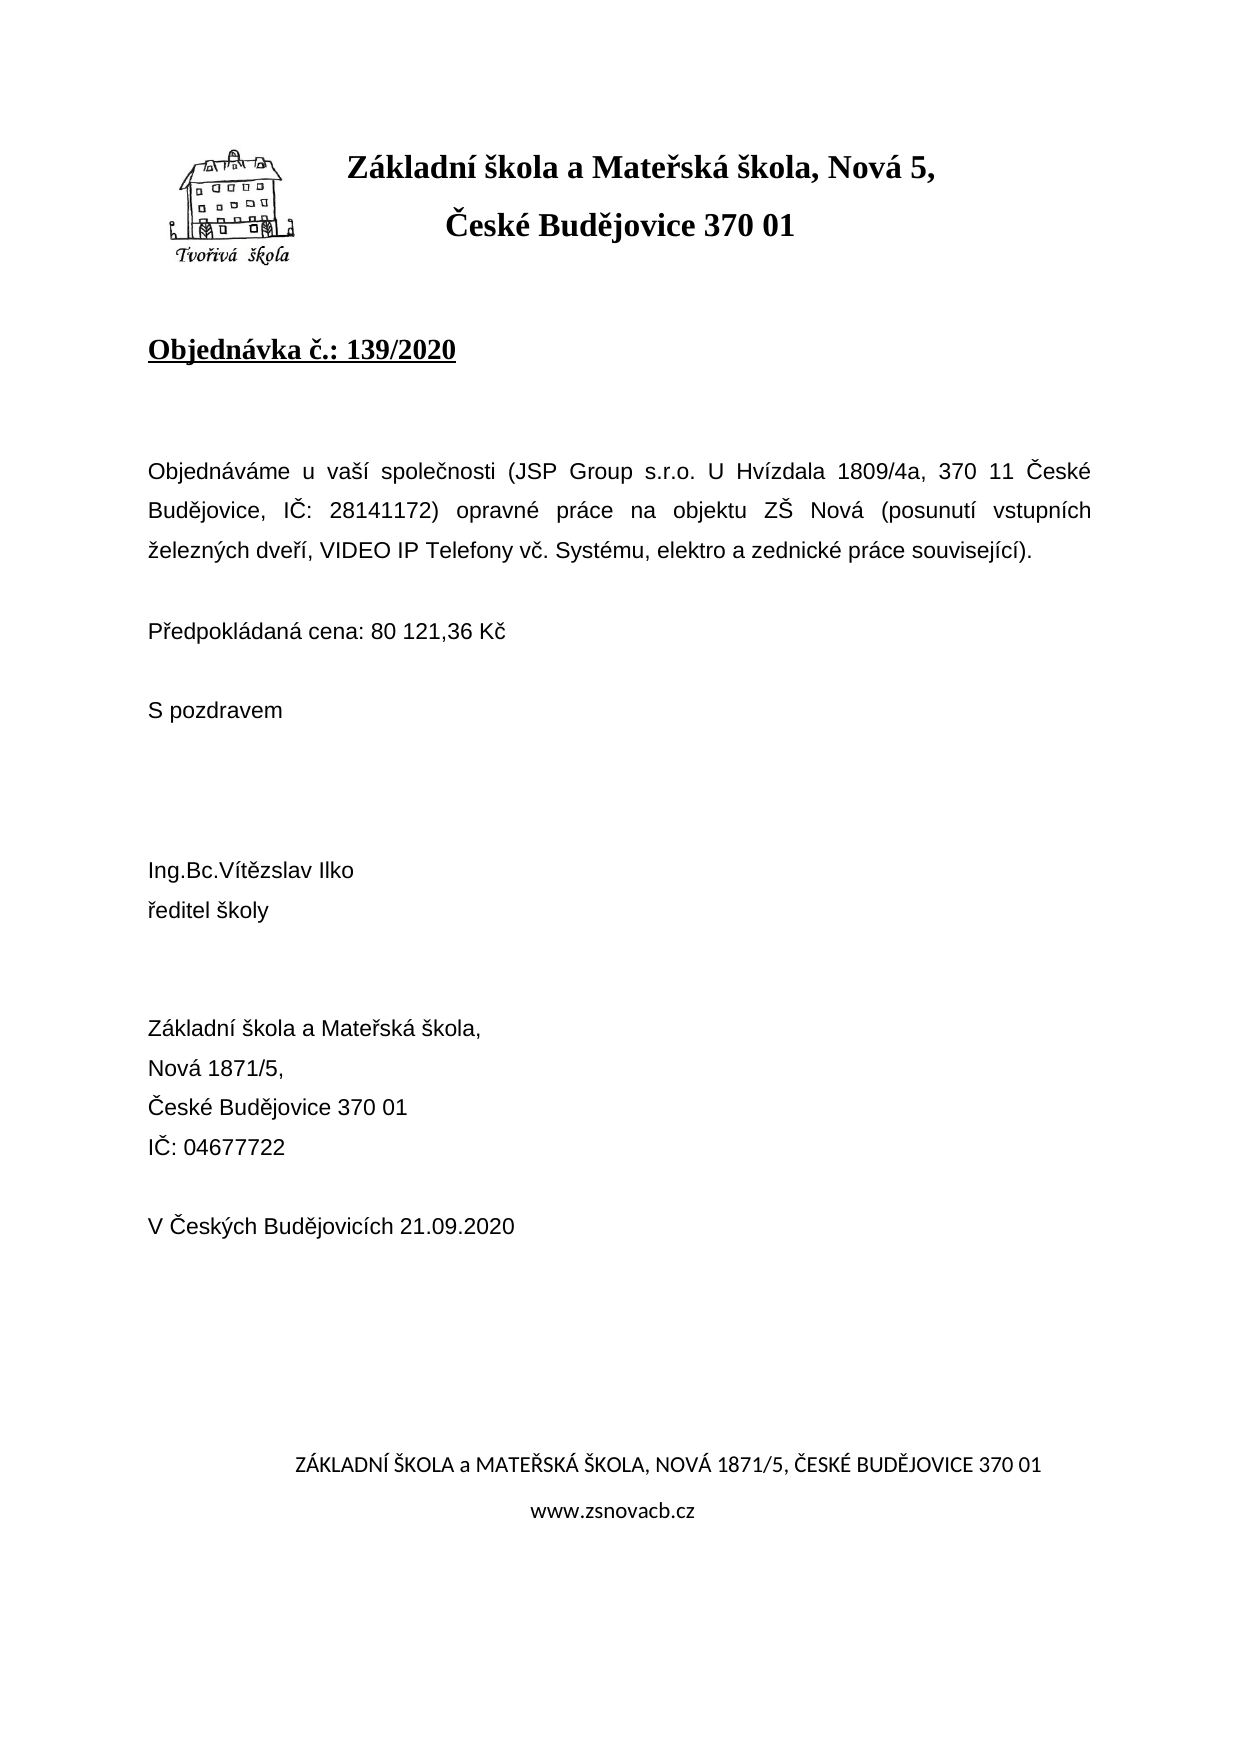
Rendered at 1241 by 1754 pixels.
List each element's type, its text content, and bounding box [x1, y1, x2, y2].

text České Budějovice 370 01 [148, 1094, 1093, 1121]
text Základní škola a Mateřská škola, [148, 1015, 1093, 1042]
text ředitel školy [148, 897, 1093, 923]
text České Budějovice 370 01 [148, 206, 1093, 244]
text Předpokládaná cena: 80 121,36 Kč [148, 618, 1093, 644]
text S pozdravem [148, 697, 1093, 723]
text Nová 1871/5, [148, 1055, 1093, 1081]
text IČ: 04677722 [148, 1134, 1093, 1160]
text Objednáváme u vaší společnosti (JSP Group s.r.o. U Hvízdala 1809/4a, 370 11 České Budějovice, IČ: 28141172) opravné práce na objektu ZŠ Nová (posunutí vstupních železných dveří, VIDEO IP Telefony vč. Systému, elektro a zednické práce související). [148, 458, 1093, 563]
text V Českých Budějovicích 21.09.2020 [148, 1213, 1093, 1239]
text ZÁKLADNÍ ŠKOLA a MATEŘSKÁ ŠKOLA, NOVÁ 1871/5, ČESKÉ BUDĚJOVICE 370 01 [221, 1450, 1093, 1478]
text www.zsnovacb.cz [148, 1497, 1093, 1524]
text Základní škola a Mateřská škola, Nová 5, [148, 148, 1093, 186]
picture [166, 244, 299, 268]
text Objednávka č.: 139/2020 [148, 332, 1093, 366]
text Ing.Bc.Vítězslav Ilko [148, 857, 1093, 884]
picture [166, 186, 299, 206]
